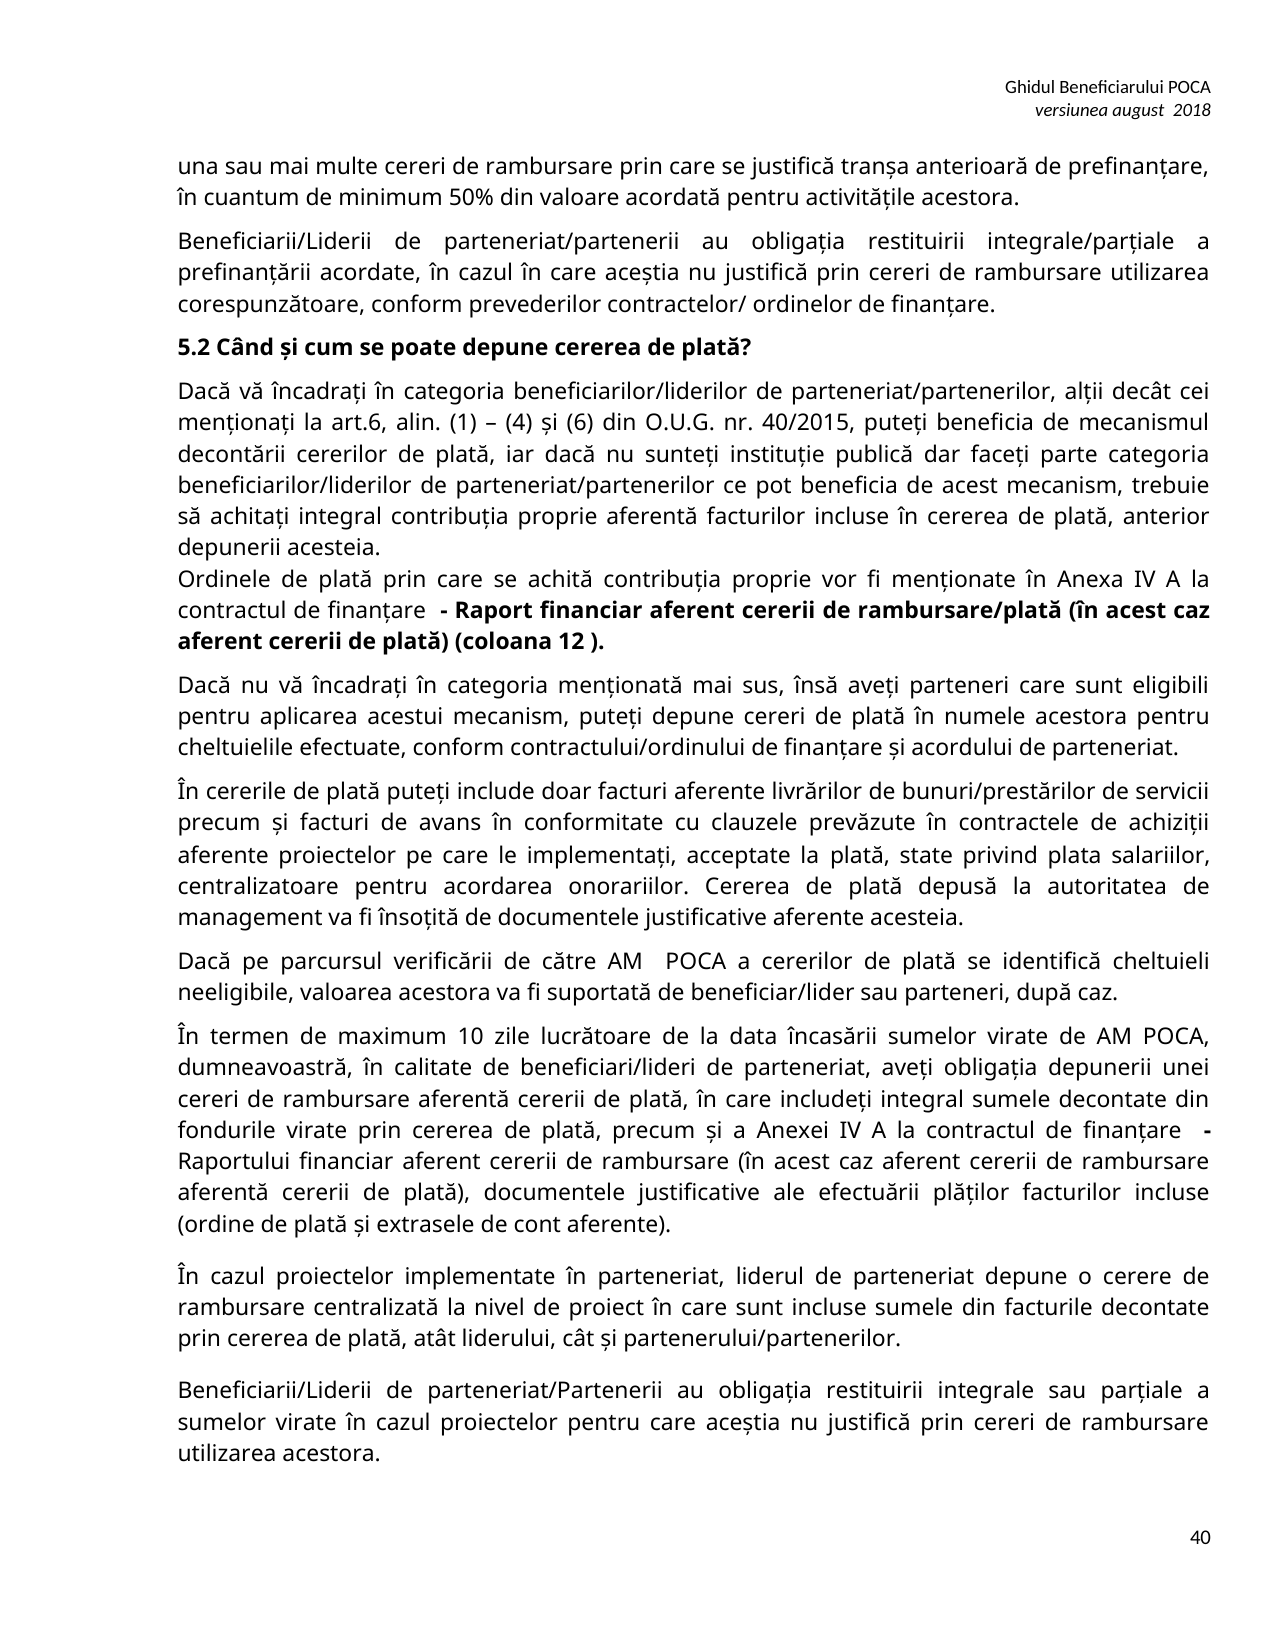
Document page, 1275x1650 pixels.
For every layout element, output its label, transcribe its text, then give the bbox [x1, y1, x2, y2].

list Beneficiarii/Liderii de parteneriat/partenerii au obligația restituirii integrale/parțiale a prefinanțării acordate, în cazul în care aceștia nu justifică prin cereri de rambursare utilizarea corespunzătoare, conform prevederilor contractelor/ ordinelor de finanțare. [177, 225, 1211, 319]
list Dacă pe parcursul verificării de către AM POCA a cererilor de plată se identifică cheltuieli neeligibile, valoarea acestora va fi suportată de beneficiar/lider sau parteneri, după caz. [177, 945, 1211, 1008]
list Dacă vă încadrați în categoria beneficiarilor/liderilor de parteneriat/partenerilor, alții decât cei menționați la art.6, alin. (1) – (4) și (6) din O.U.G. nr. 40/2015, puteți beneficia de mecanismul decontării cererilor de plată, iar dacă nu sunteți instituție publică dar faceți parte categoria beneficiarilor/liderilor de parteneriat/partenerilor ce pot beneficia de acest mecanism, trebuie să achitați integral contribuția proprie aferentă facturilor incluse în cererea de plată, anterior depunerii acesteia. [177, 375, 1211, 562]
list Ordinele de plată prin care se achită contribuția proprie vor fi menționate în Anexa IV A la contractul de finanțare - Raport financiar aferent cererii de rambursare/plată (în acest caz aferent cererii de plată) (coloana 12 ). [177, 562, 1211, 656]
list În cererile de plată puteți include doar facturi aferente livrărilor de bunuri/prestărilor de servicii precum și facturi de avans în conformitate cu clauzele prevăzute în contractele de achiziții aferente proiectelor pe care le implementați, acceptate la plată, state privind plata salariilor, centralizatoare pentru acordarea onorariilor. Cererea de plată depusă la autoritatea de management va fi însoțită de documentele justificative aferente acesteia. [177, 775, 1211, 933]
subtitle 5.2 Când și cum se poate depune cererea de plată? [177, 331, 1211, 362]
list Beneficiarii/Liderii de parteneriat/Partenerii au obligația restituirii integrale sau parțiale a sumelor virate în cazul proiectelor pentru care aceștia nu justifică prin cereri de rambursare utilizarea acestora. [177, 1374, 1211, 1468]
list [177, 150, 1211, 212]
text În cazul proiectelor implementate în parteneriat, liderul de parteneriat depune o cerere de rambursare centralizată la nivel de proiect în care sunt incluse sumele din facturile decontate prin cererea de plată, atât liderului, cât și partenerului/partenerilor. [177, 1260, 1211, 1353]
list Dacă nu vă încadrați în categoria menționată mai sus, însă aveți parteneri care sunt eligibili pentru aplicarea acestui mecanism, puteți depune cereri de plată în numele acestora pentru cheltuielile efectuate, conform contractului/ordinului de finanțare și acordului de parteneriat. [177, 669, 1211, 762]
list În termen de maximum 10 zile lucrătoare de la data încasării sumelor virate de AM POCA, dumneavoastră, în calitate de beneficiari/lideri de parteneriat, aveți obligația depunerii unei cereri de rambursare aferentă cererii de plată, în care includeți integral sumele decontate din fondurile virate prin cererea de plată, precum și a Anexei IV A la contractul de finanțare - Raportului financiar aferent cererii de rambursare (în acest caz aferent cererii de rambursare aferentă cererii de plată), documentele justificative ale efectuării plăților facturilor incluse (ordine de plată și extrasele de cont aferente). [177, 1020, 1211, 1239]
